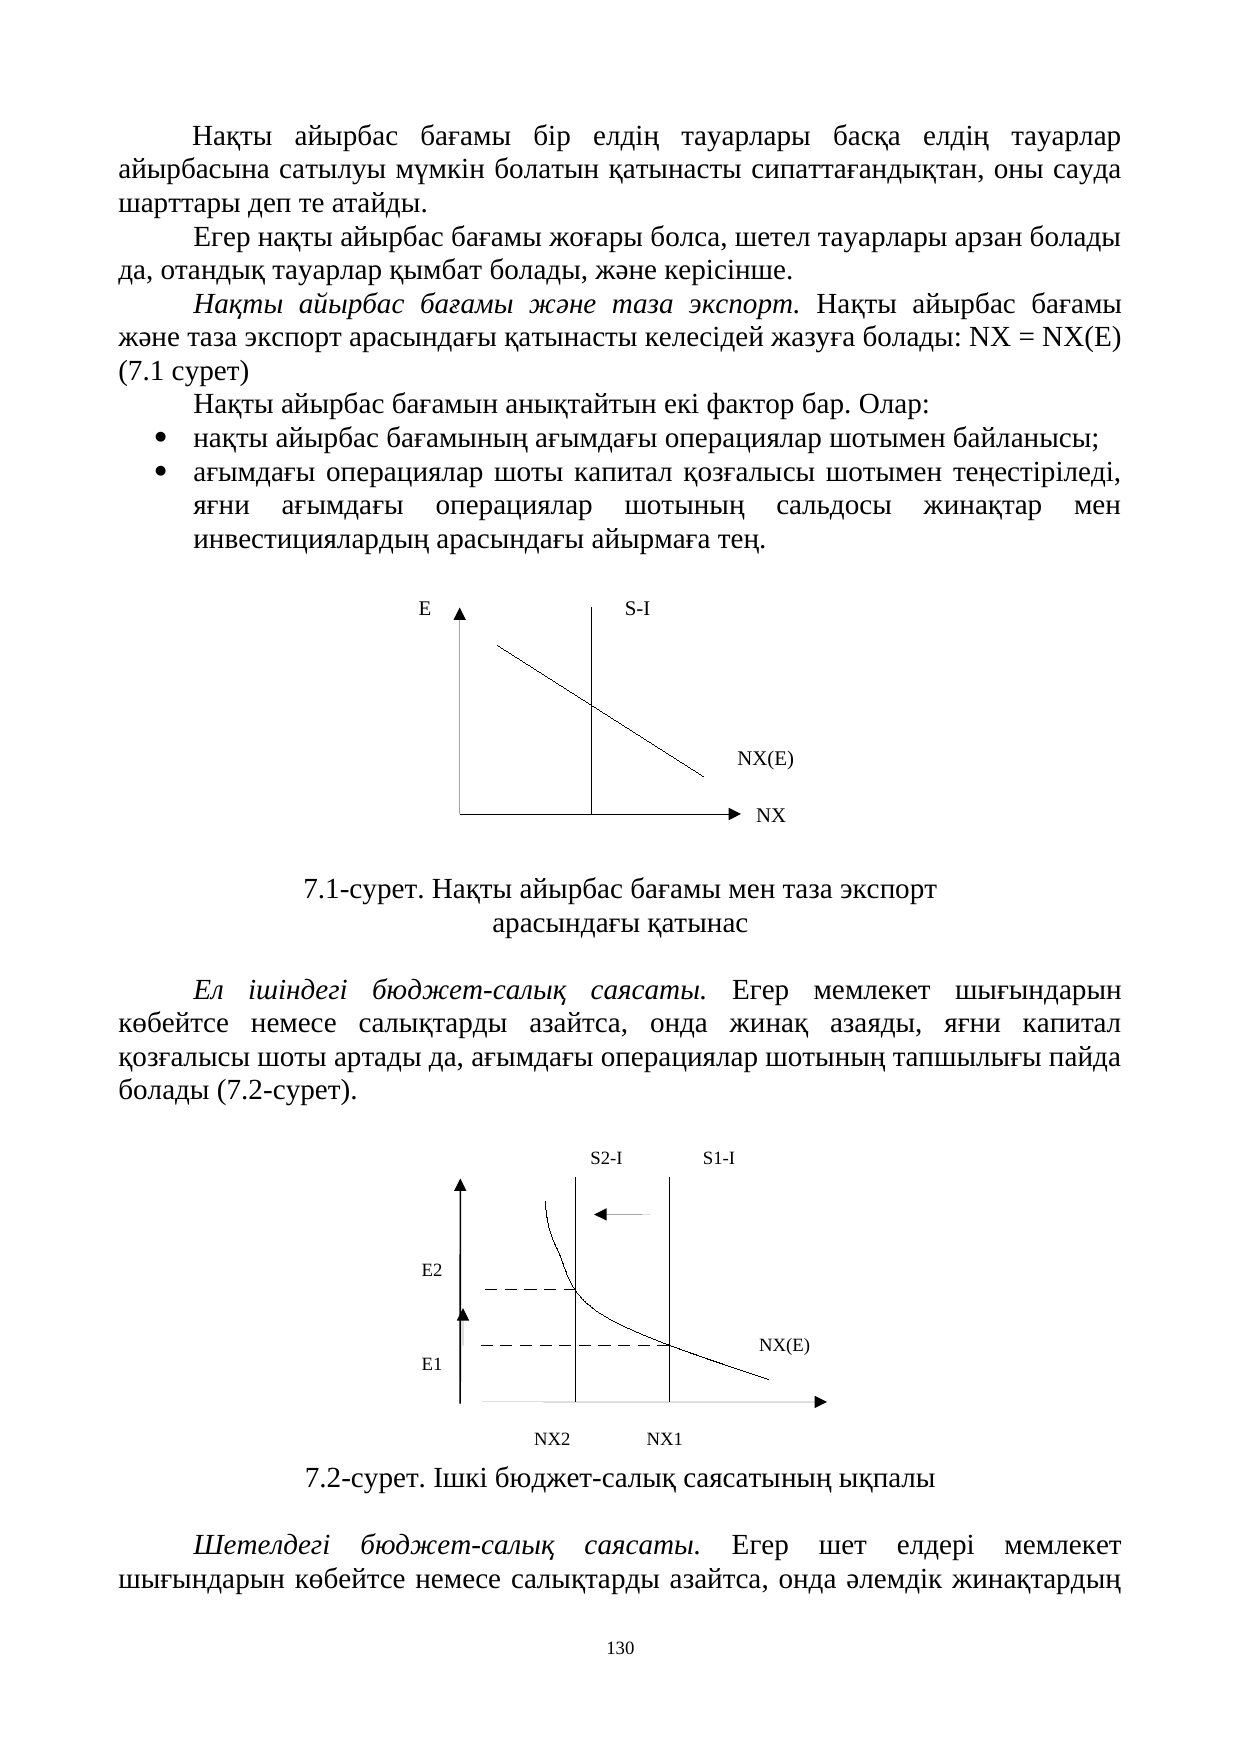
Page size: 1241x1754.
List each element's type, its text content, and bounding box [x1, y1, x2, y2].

text Нақты айырбас бағамы бір елдің тауарлары басқа елдің тауарлар айырбасына сатылуы мүмкін болатын қатынасты сипаттағандықтан, оны сауда шарттары деп те атайды. [118, 118, 1122, 219]
text 7.1-сурет. Нақты айырбас бағамы мен таза экспорт [118, 871, 1122, 905]
text Ел ішіндегі бюджет-салық саясаты. Егер мемлекет шығындарын көбейтсе немесе салықтарды азайтса, онда жинақ азаяды, яғни капитал қозғалысы шоты артады да, ағымдағы операциялар шотының тапшылығы пайда болады (7.2-сурет). [118, 972, 1122, 1106]
text 7.2-сурет. Ішкі бюджет-салық саясатының ықпалы [118, 1460, 1122, 1494]
list нақты айырбас бағамының ағымдағы операциялар шотымен байланысы; [156, 420, 1122, 454]
list ағымдағы операциялар шоты капитал қозғалысы шотымен теңестіріледі, яғни ағымдағы операциялар шотының сальдосы жинақтар мен инвестициялардың арасындағы айырмаға тең. [156, 454, 1122, 554]
text Нақты айырбас бағамын анықтайтын екі фактор бар. Олар: [118, 386, 1122, 420]
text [118, 1527, 1122, 1594]
text Егер нақты айырбас бағамы жоғары болса, шетел тауарлары арзан болады да, отандық тауарлар қымбат болады, және керісінше. [118, 219, 1122, 286]
text арасындағы қатынас [118, 905, 1122, 938]
text Нақты айырбас бағамы және таза экспорт. Нақты айырбас бағамы және таза экспорт арасындағы қатынасты келесідей жазуға болады: NX = NX(E) (7.1 сурет) [118, 286, 1122, 386]
